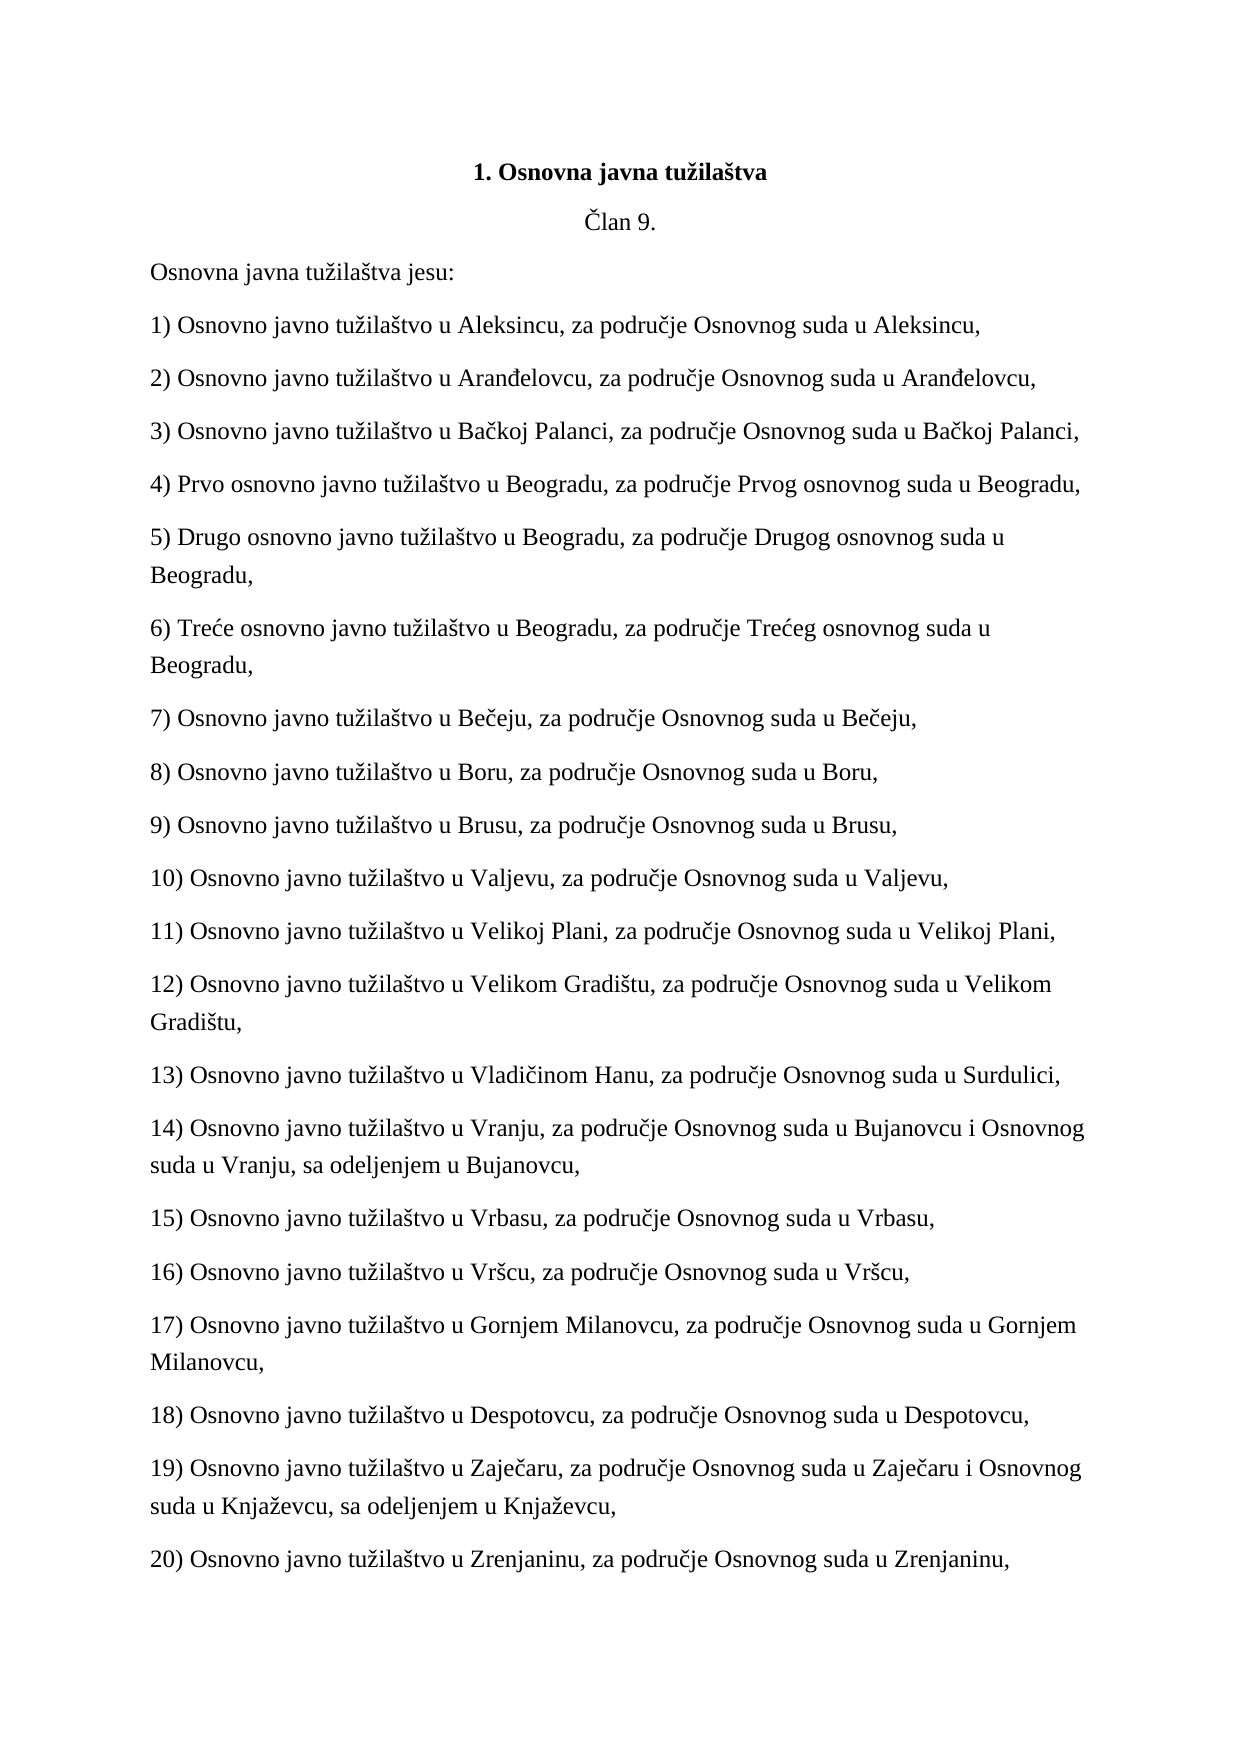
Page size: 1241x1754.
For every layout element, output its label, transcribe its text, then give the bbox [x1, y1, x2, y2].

text 4) Prvo osnovno javno tužilaštvo u Beogradu, za područje Prvog osnovnog suda u Beogradu, [150, 462, 1090, 500]
text 6) Treće osnovno javno tužilaštvo u Beogradu, za područje Trećeg osnovnog suda u Beogradu, [150, 606, 1090, 681]
text 17) Osnovno javno tužilaštvo u Gornjem Milanovcu, za područje Osnovnog suda u Gornjem Milanovcu, [150, 1303, 1090, 1378]
text 2) Osnovno javno tužilaštvo u Aranđelovcu, za područje Osnovnog suda u Aranđelovcu, [150, 356, 1090, 394]
text 9) Osnovno javno tužilaštvo u Brusu, za područje Osnovnog suda u Brusu, [150, 803, 1090, 841]
text 19) Osnovno javno tužilaštvo u Zaječaru, za područje Osnovnog suda u Zaječaru i Osnovnog suda u Knjaževcu, sa odeljenjem u Knjaževcu, [150, 1447, 1090, 1522]
text 5) Drugo osnovno javno tužilaštvo u Beogradu, za područje Drugog osnovnog suda u Beogradu, [150, 516, 1090, 591]
text 11) Osnovno javno tužilaštvo u Velikoj Plani, za područje Osnovnog suda u Velikoj Plani, [150, 909, 1090, 947]
text 10) Osnovno javno tužilaštvo u Valjevu, za područje Osnovnog suda u Valjevu, [150, 856, 1090, 894]
text 18) Osnovno javno tužilaštvo u Despotovcu, za područje Osnovnog suda u Despotovcu, [150, 1394, 1090, 1431]
text 13) Osnovno javno tužilaštvo u Vladičinom Hanu, za područje Osnovnog suda u Surdulici, [150, 1053, 1090, 1091]
text 1. Osnovna javna tužilaštva [150, 150, 1090, 187]
text Osnovna javna tužilaštva jesu: [150, 250, 1090, 287]
text 14) Osnovno javno tužilaštvo u Vranju, za područje Osnovnog suda u Bujanovcu i Osnovnog suda u Vranju, sa odeljenjem u Bujanovcu, [150, 1106, 1090, 1181]
text 3) Osnovno javno tužilaštvo u Bačkoj Palanci, za područje Osnovnog suda u Bačkoj Palanci, [150, 409, 1090, 447]
text Član 9. [150, 200, 1090, 237]
text 7) Osnovno javno tužilaštvo u Bečeju, za područje Osnovnog suda u Bečeju, [150, 697, 1090, 734]
text 12) Osnovno javno tužilaštvo u Velikom Gradištu, za područje Osnovnog suda u Velikom Gradištu, [150, 962, 1090, 1037]
text 8) Osnovno javno tužilaštvo u Boru, za područje Osnovnog suda u Boru, [150, 750, 1090, 787]
text 15) Osnovno javno tužilaštvo u Vrbasu, za područje Osnovnog suda u Vrbasu, [150, 1197, 1090, 1234]
text 20) Osnovno javno tužilaštvo u Zrenjaninu, za područje Osnovnog suda u Zrenjaninu, [150, 1537, 1090, 1575]
text 1) Osnovno javno tužilaštvo u Aleksincu, za područje Osnovnog suda u Aleksincu, [150, 303, 1090, 341]
text 16) Osnovno javno tužilaštvo u Vršcu, za područje Osnovnog suda u Vršcu, [150, 1250, 1090, 1287]
